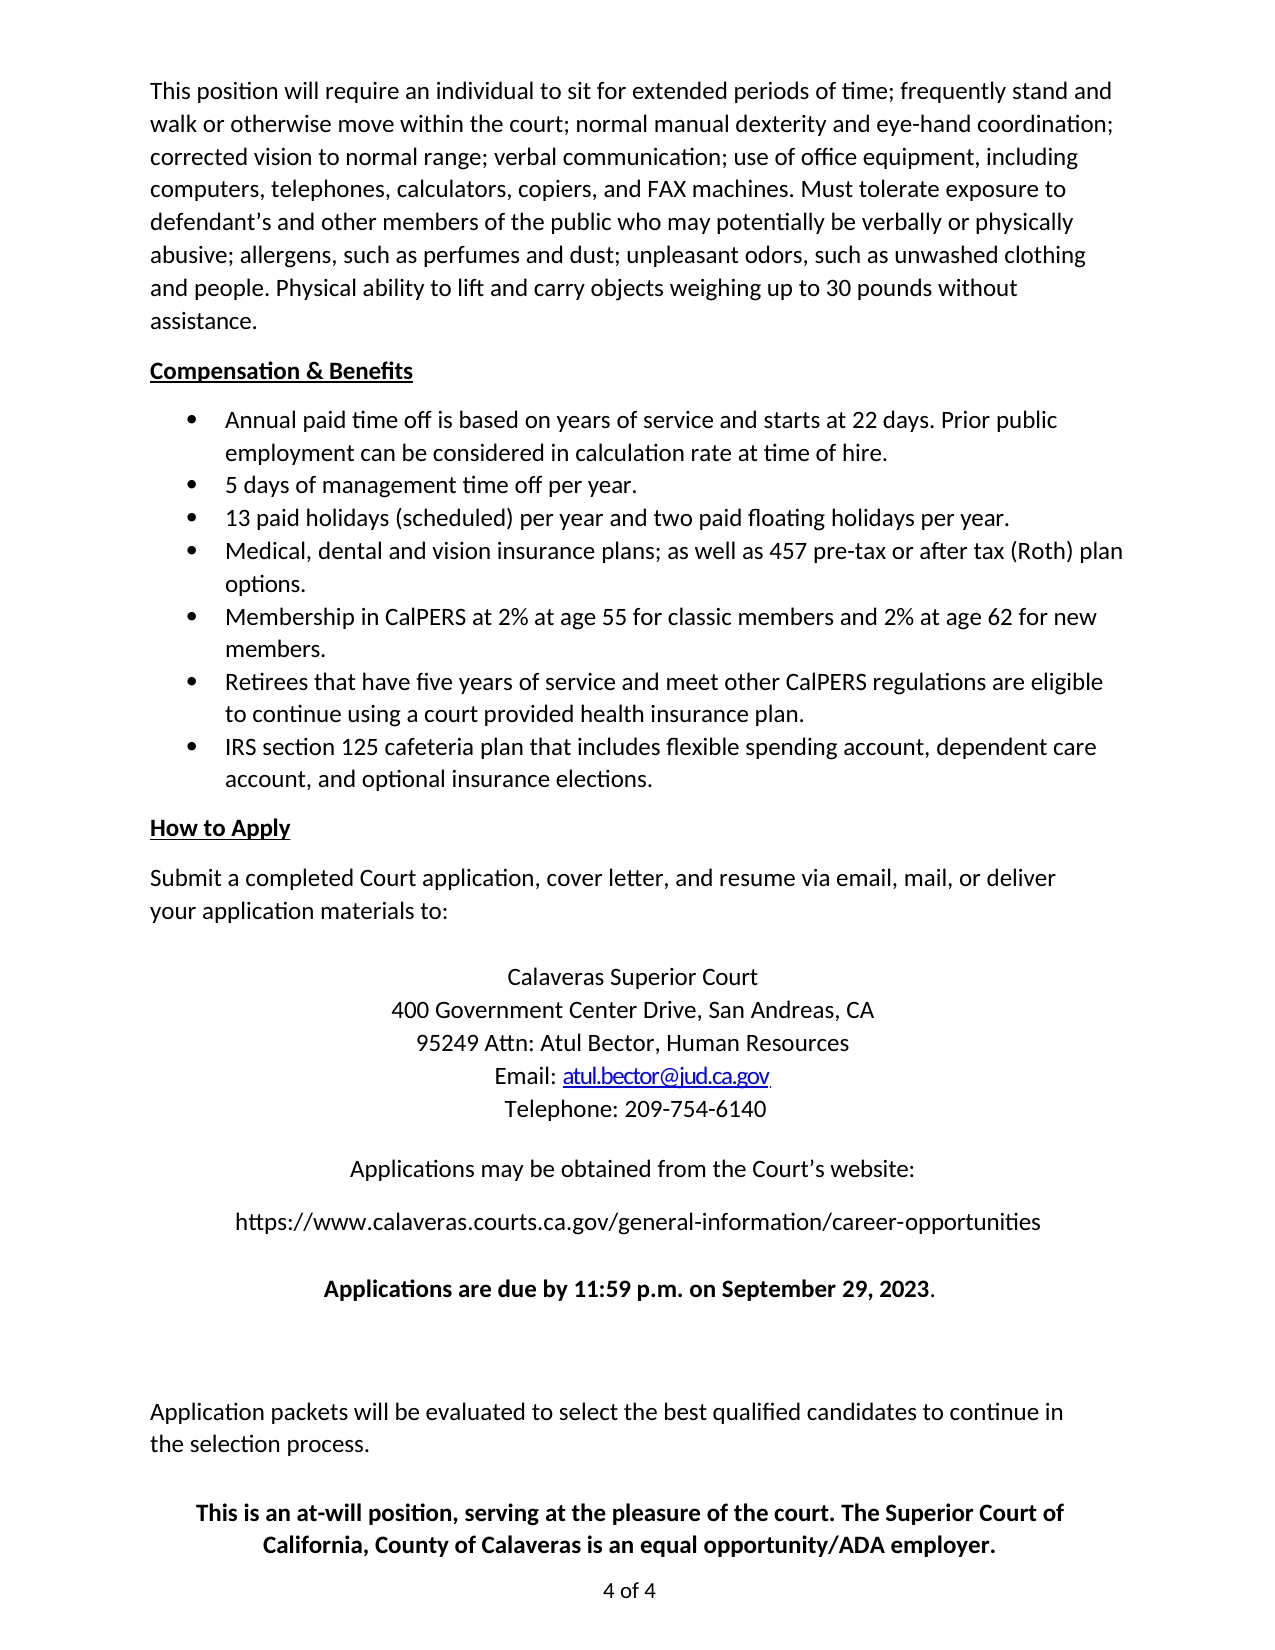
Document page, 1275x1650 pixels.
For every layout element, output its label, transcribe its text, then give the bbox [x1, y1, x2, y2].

subtitle How to Apply [150, 813, 1137, 843]
text https://www.calaveras.courts.ca.gov/general-information/career-opportunities [235, 1206, 1137, 1237]
text Calaveras Superior Court [323, 961, 942, 992]
list Medical, dental and vision insurance plans; as well as 457 pre-tax or after tax (Roth) plan options. [187, 536, 1125, 598]
list IRS section 125 cafeteria plan that includes flexible spending account, dependent care account, and optional insurance elections. [187, 731, 1098, 794]
text Email: atul.bector@jud.ca.gov [458, 1060, 807, 1090]
list 13 paid holidays (scheduled) per year and two paid floating holidays per year. [187, 503, 1137, 533]
list Retirees that have five years of service and meet other CalPERS regulations are eligible to continue using a court provided health insurance plan. [187, 666, 1105, 728]
text 4 of 4 [195, 1576, 1065, 1604]
text Application packets will be evaluated to select the best qualified candidates to continue in the selection process. [150, 1396, 1097, 1459]
text This position will require an individual to sit for extended periods of time; frequently stand and walk or otherwise move within the court; normal manual dexterity and eye-hand coordination; corrected vision to normal range; verbal communication; use of office equipment, including computers, telephones, calculators, copiers, and FAX machines. Must tolerate exposure to defendant’s and other members of the public who may potentially be verbally or physically abusive; allergens, such as perfumes and dust; unpleasant odors, such as unwashed clothing and people. Physical ability to lift and carry objects weighing up to 30 pounds without assistance. [150, 75, 1123, 336]
text Applications may be obtained from the Court’s website: [323, 1153, 942, 1183]
subtitle Applications are due by 11:59 p.m. on September 29, 2023. [323, 1273, 937, 1303]
text Telephone: 209-754-6140 [458, 1093, 807, 1123]
list Membership in CalPERS at 2% at age 55 for classic members and 2% at age 62 for new members. [187, 601, 1098, 663]
subtitle This is an at-will position, serving at the pleasure of the court. The Superior Court of California, County of Calaveras is an equal opportunity/ADA employer. [195, 1497, 1065, 1560]
text Submit a completed Court application, cover letter, and resume via email, mail, or deliver your application materials to: [150, 862, 1101, 926]
list Annual paid time off is based on years of service and starts at 22 days. Prior public employment can be considered in calculation rate at time of hire. [187, 404, 1059, 467]
subtitle Compensation & Benefits [150, 355, 1137, 385]
list 5 days of management time off per year. [187, 470, 1137, 500]
text 400 Government Center Drive, San Andreas, CA 95249 Attn: Atul Bector, Human Resources [357, 994, 908, 1057]
